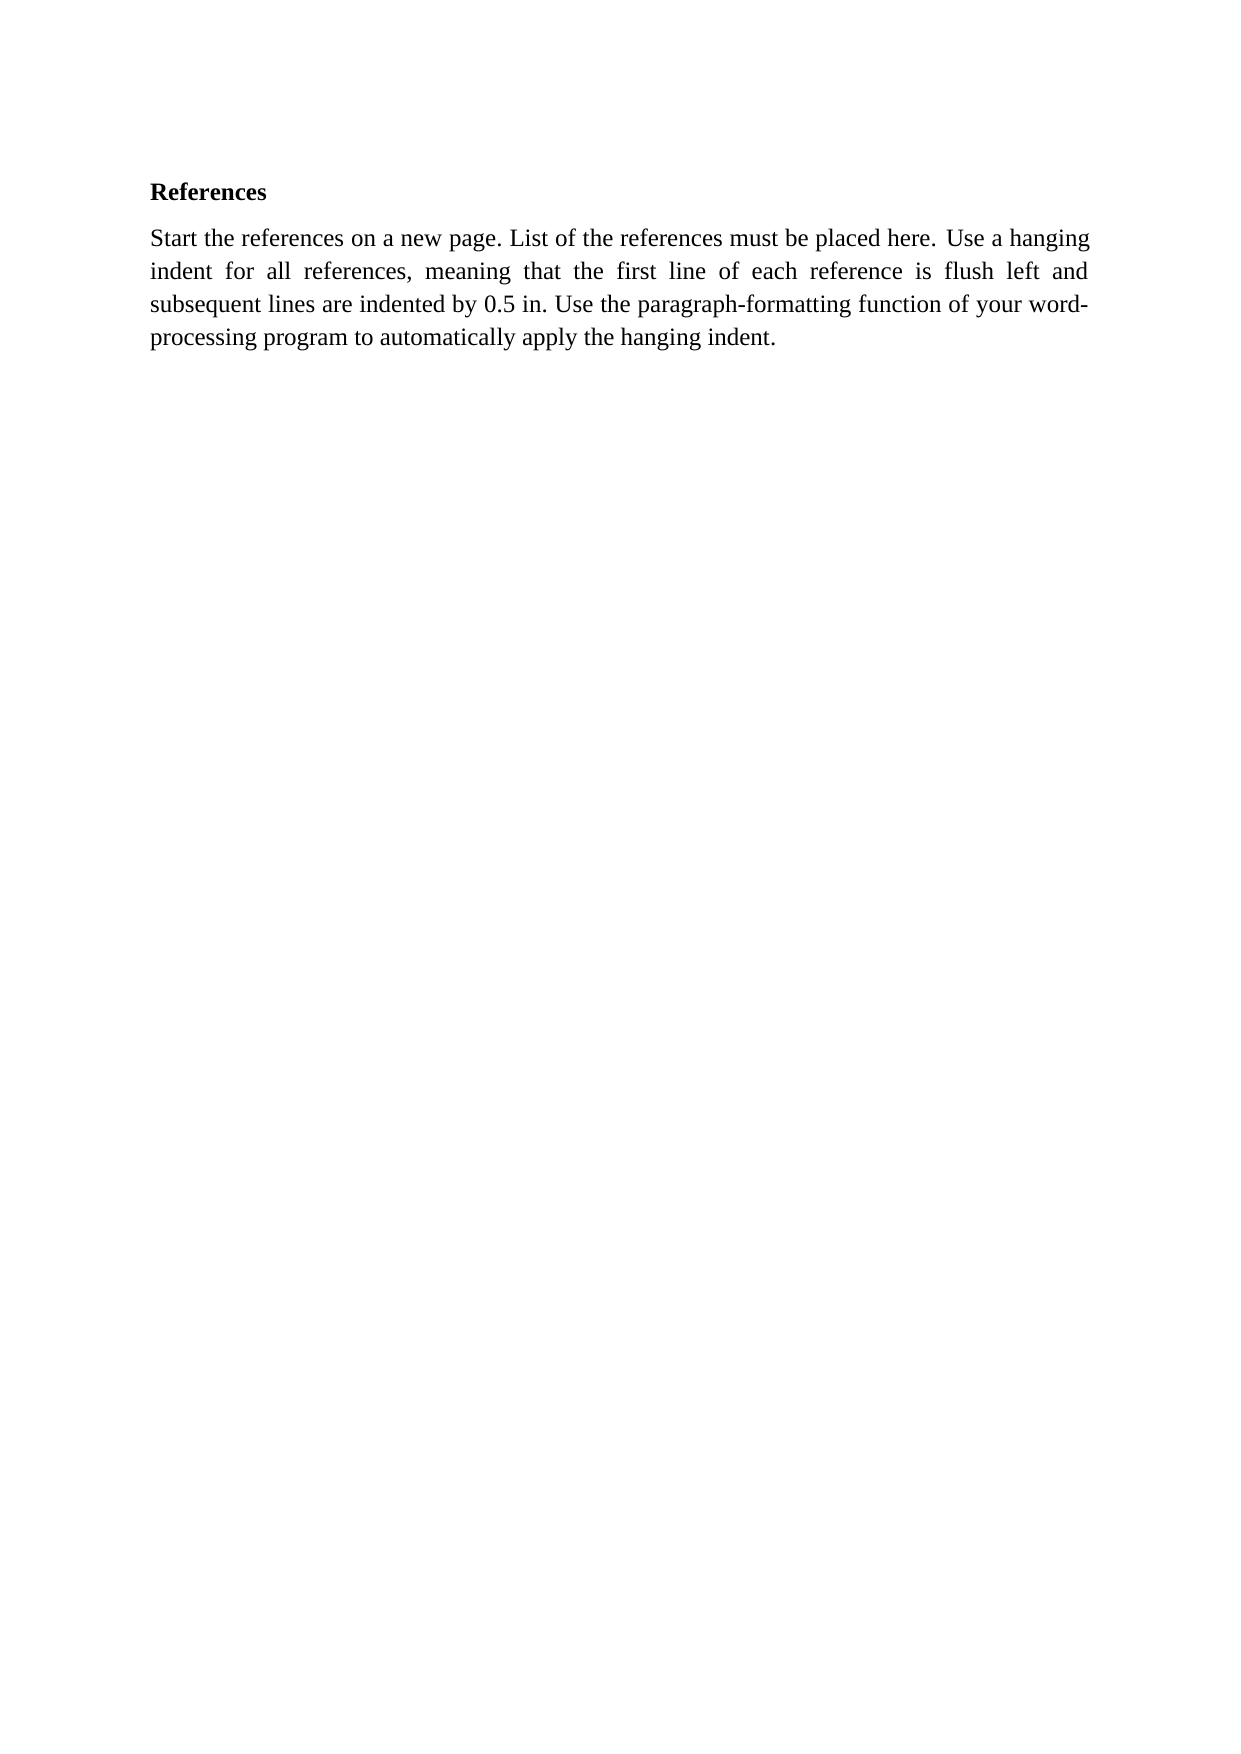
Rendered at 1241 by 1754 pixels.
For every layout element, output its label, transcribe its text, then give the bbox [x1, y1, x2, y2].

list Start the references on a new page. List of the references must be placed here. Use a hanging indent for all references, meaning that the first line of each reference is flush left and subsequent lines are indented by 0.5 in. Use the paragraph-formatting function of your word-processing program to automatically apply the hanging indent. [150, 223, 1090, 351]
subtitle References [150, 177, 1090, 206]
